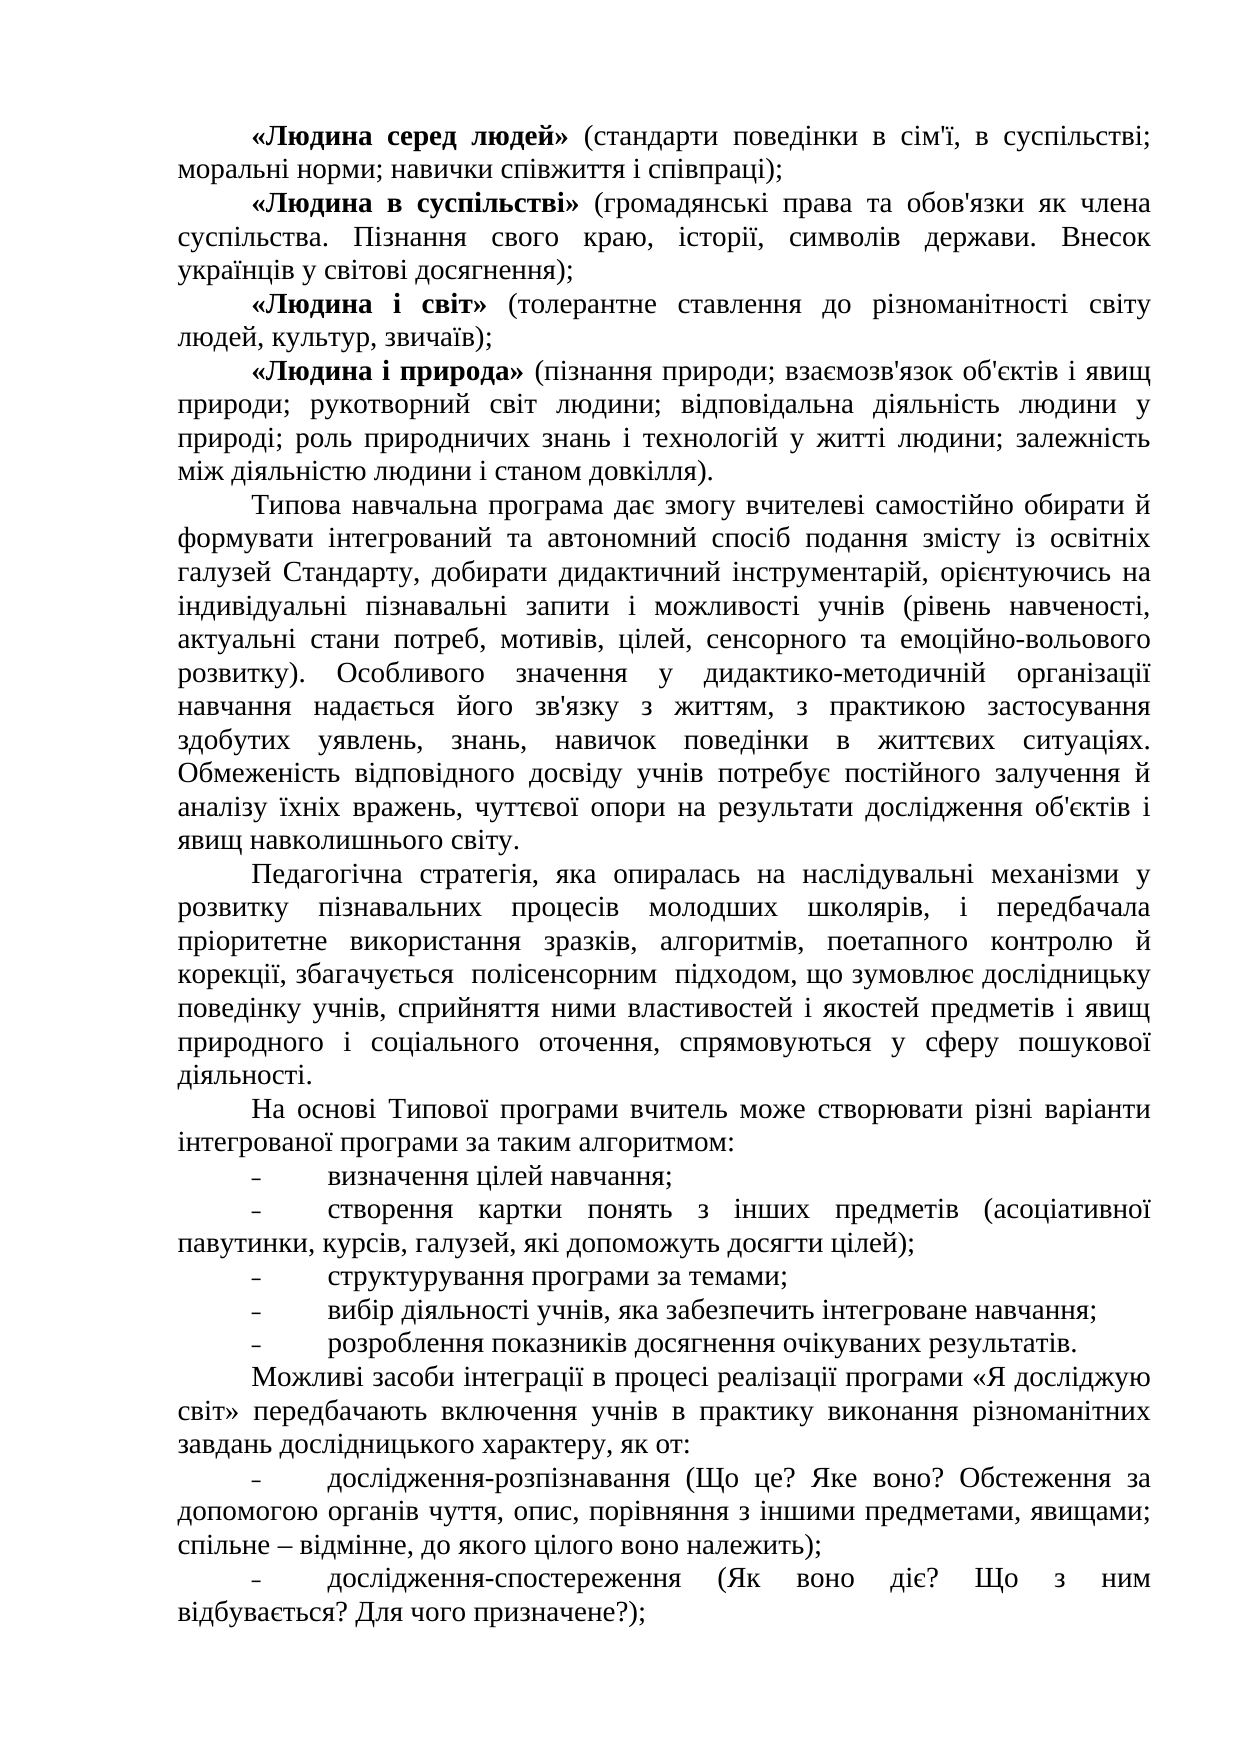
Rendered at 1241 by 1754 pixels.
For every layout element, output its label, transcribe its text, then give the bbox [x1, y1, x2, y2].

text «Людина в суспільстві» (громадянські права та обов'язки як члена суспільства. Пізнання свого краю, історії, символів держави. Внесок українців у світові досягнення); [177, 185, 1152, 286]
text Типова навчальна програма дає змогу вчителеві самостійно обирати й формувати інтегрований та автономний спосіб подання змісту із освітніх галузей Стандарту, добирати дидактичний інструментарій, орієнтуючись на індивідуальні пізнавальні запити і можливості учнів (рівень навченості, актуальні стани потреб, мотивів, цілей, сенсорного та емоційно-вольового розвитку). Особливого значення у дидактико-методичній організації навчання надається його зв'язку з життям, з практикою застосування здобутих уявлень, знань, навичок поведінки в життєвих ситуаціях. Обмеженість відповідного досвіду учнів потребує постійного залучення й аналізу їхніх вражень, чуттєвої опори на результати дослідження об'єктів і явищ навколишнього світу. [177, 487, 1152, 856]
text «Людина серед людей» (стандарти поведінки в сім'ї, в суспільстві; моральні норми; навички співжиття і співпраці); [177, 118, 1152, 185]
text ˗ вибір діяльності учнів, яка забезпечить інтегроване навчання; [177, 1292, 1152, 1326]
text На основі Типової програми вчитель може створювати різні варіанти інтегрованої програми за таким алгоритмом: [177, 1091, 1152, 1158]
text «Людина і світ» (толерантне ставлення до різноманітності світу людей, культур, звичаїв); [177, 286, 1152, 353]
text ˗ визначення цілей навчання; [177, 1158, 1152, 1191]
text ˗ дослідження-розпізнавання (Що це? Яке воно? Обстеження за допомогою органів чуття, опис, порівняння з іншими предметами, явищами; спільне – відмінне, до якого цілого воно належить); [177, 1460, 1152, 1560]
text «Людина і природа» (пізнання природи; взаємозв'язок об'єктів і явищ природи; рукотворний світ людини; відповідальна діяльність людини у природі; роль природничих знань і технологій у житті людини; залежність між діяльністю людини і станом довкілля). [177, 353, 1152, 487]
text Можливі засоби інтеграції в процесі реалізації програми «Я досліджую світ» передбачають включення учнів в практику виконання різноманітних завдань дослідницького характеру, як от: [177, 1359, 1152, 1460]
text Педагогічна стратегія, яка опиралась на наслідувальні механізми у розвитку пізнавальних процесів молодших школярів, і передбачала пріоритетне використання зразків, алгоритмів, поетапного контролю й корекції, збагачується полісенсорним підходом, що зумовлює дослідницьку поведінку учнів, сприйняття ними властивостей і якостей предметів і явищ природного і соціального оточення, спрямовуються у сферу пошукової діяльності. [177, 856, 1152, 1091]
text ˗ створення картки понять з інших предметів (асоціативної павутинки, курсів, галузей, які допоможуть досягти цілей); [177, 1191, 1152, 1258]
text ˗ структурування програми за темами; [177, 1258, 1152, 1292]
text ˗ розроблення показників досягнення очікуваних результатів. [177, 1326, 1152, 1359]
text ˗ дослідження-спостереження (Як воно діє? Що з ним відбувається? Для чого призначене?); [177, 1560, 1152, 1627]
